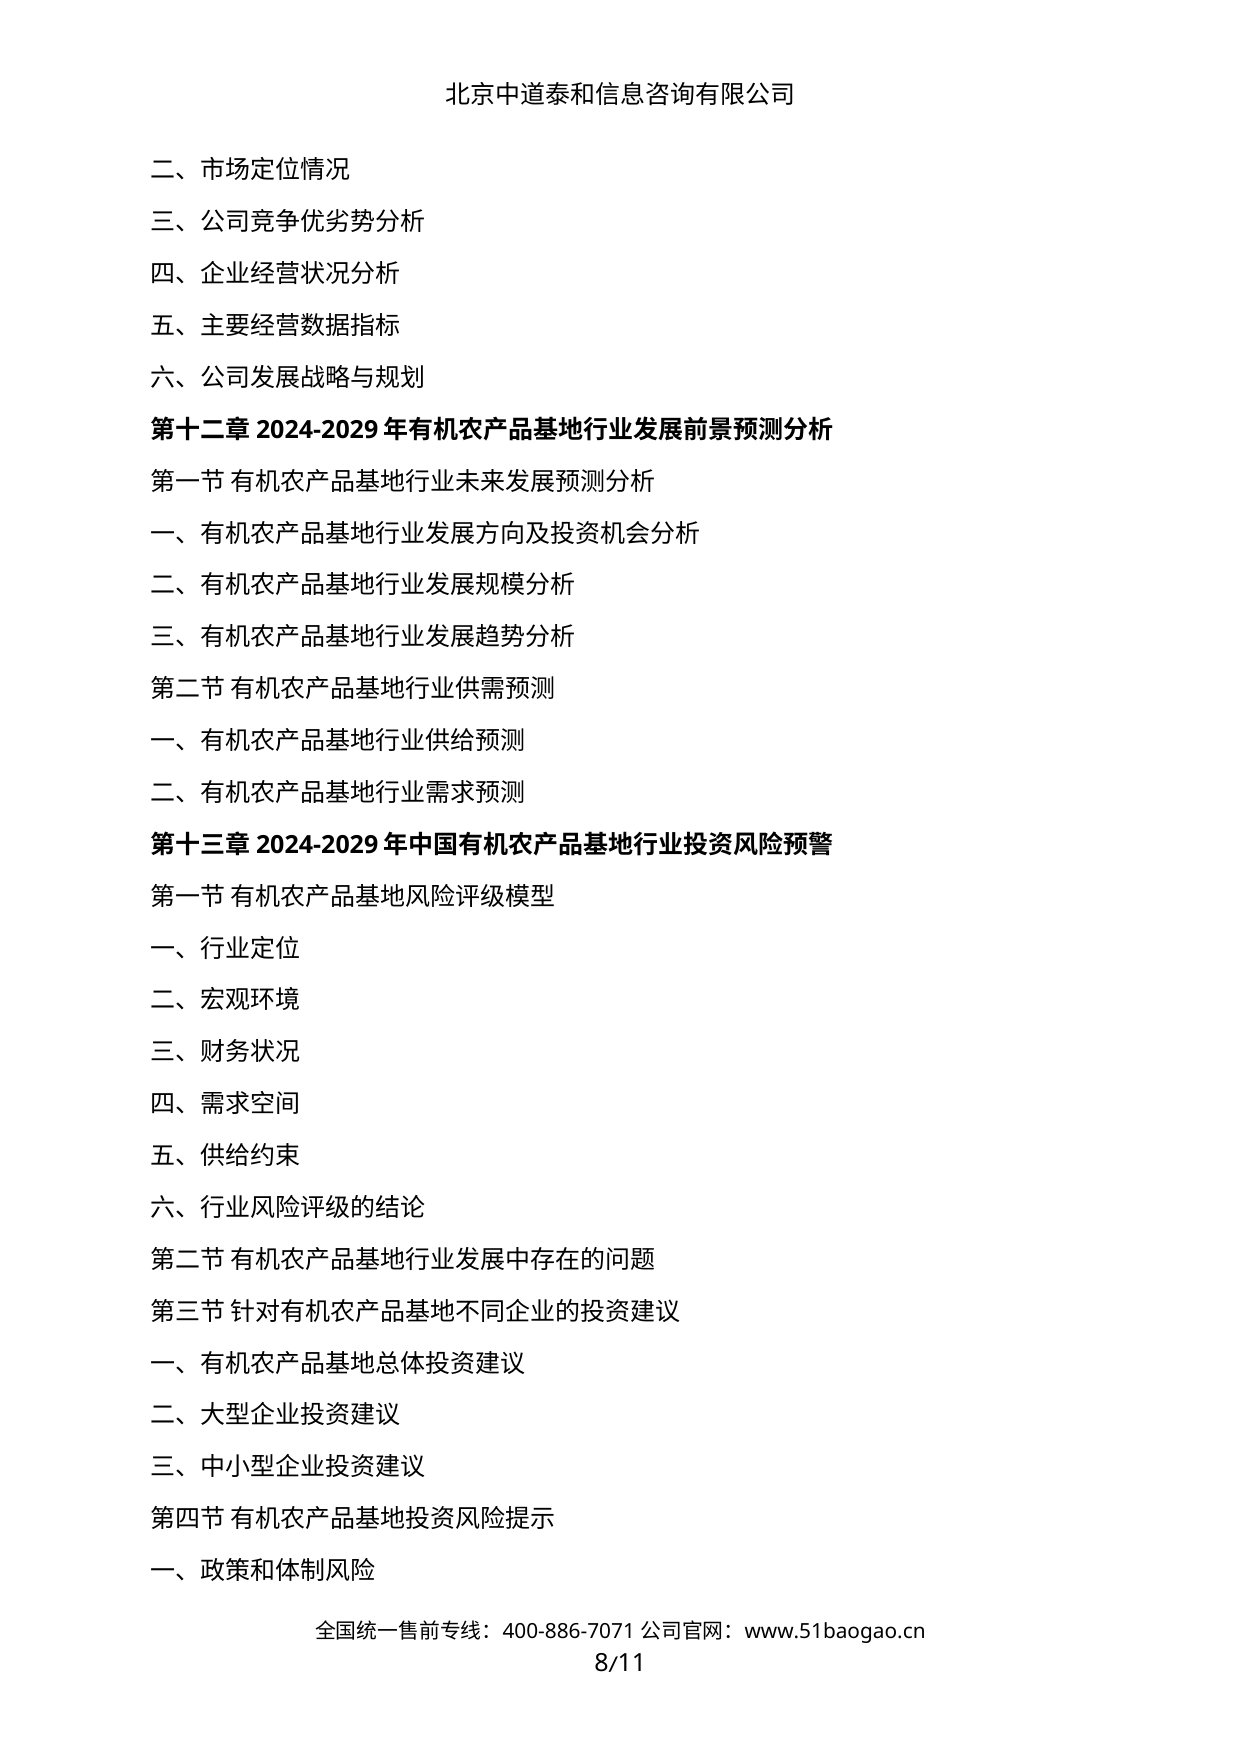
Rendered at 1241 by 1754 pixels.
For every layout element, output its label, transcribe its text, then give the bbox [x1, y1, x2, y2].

text 二、市场定位情况 [150, 150, 1090, 186]
text 第十三章 2024-2029年中国有机农产品基地行业投资风险预警 [150, 824, 1090, 861]
text 第四节 有机农产品基地投资风险提示 [150, 1499, 1090, 1535]
text 二、有机农产品基地行业发展规模分析 [150, 565, 1090, 601]
text 一、有机农产品基地行业发展方向及投资机会分析 [150, 513, 1090, 549]
text 五、供给约束 [150, 1136, 1090, 1172]
text 第二节 有机农产品基地行业供需预测 [150, 669, 1090, 705]
text 第一节 有机农产品基地行业未来发展预测分析 [150, 461, 1090, 497]
text 二、大型企业投资建议 [150, 1395, 1090, 1431]
text 第三节 针对有机农产品基地不同企业的投资建议 [150, 1291, 1090, 1327]
text 一、政策和体制风险 [150, 1551, 1090, 1587]
text 一、行业定位 [150, 928, 1090, 964]
text 一、有机农产品基地行业供给预测 [150, 721, 1090, 757]
text 二、有机农产品基地行业需求预测 [150, 772, 1090, 809]
text 三、财务状况 [150, 1032, 1090, 1068]
text 二、宏观环境 [150, 980, 1090, 1016]
text 第二节 有机农产品基地行业发展中存在的问题 [150, 1239, 1090, 1276]
text 一、有机农产品基地总体投资建议 [150, 1343, 1090, 1379]
text 六、行业风险评级的结论 [150, 1187, 1090, 1224]
text 四、企业经营状况分析 [150, 254, 1090, 290]
text 三、中小型企业投资建议 [150, 1447, 1090, 1483]
text 第一节 有机农产品基地风险评级模型 [150, 876, 1090, 912]
text 五、主要经营数据指标 [150, 306, 1090, 342]
text 三、公司竞争优劣势分析 [150, 202, 1090, 238]
text 三、有机农产品基地行业发展趋势分析 [150, 617, 1090, 653]
text 第十二章 2024-2029年有机农产品基地行业发展前景预测分析 [150, 409, 1090, 446]
text 六、公司发展战略与规划 [150, 357, 1090, 394]
text 四、需求空间 [150, 1084, 1090, 1120]
